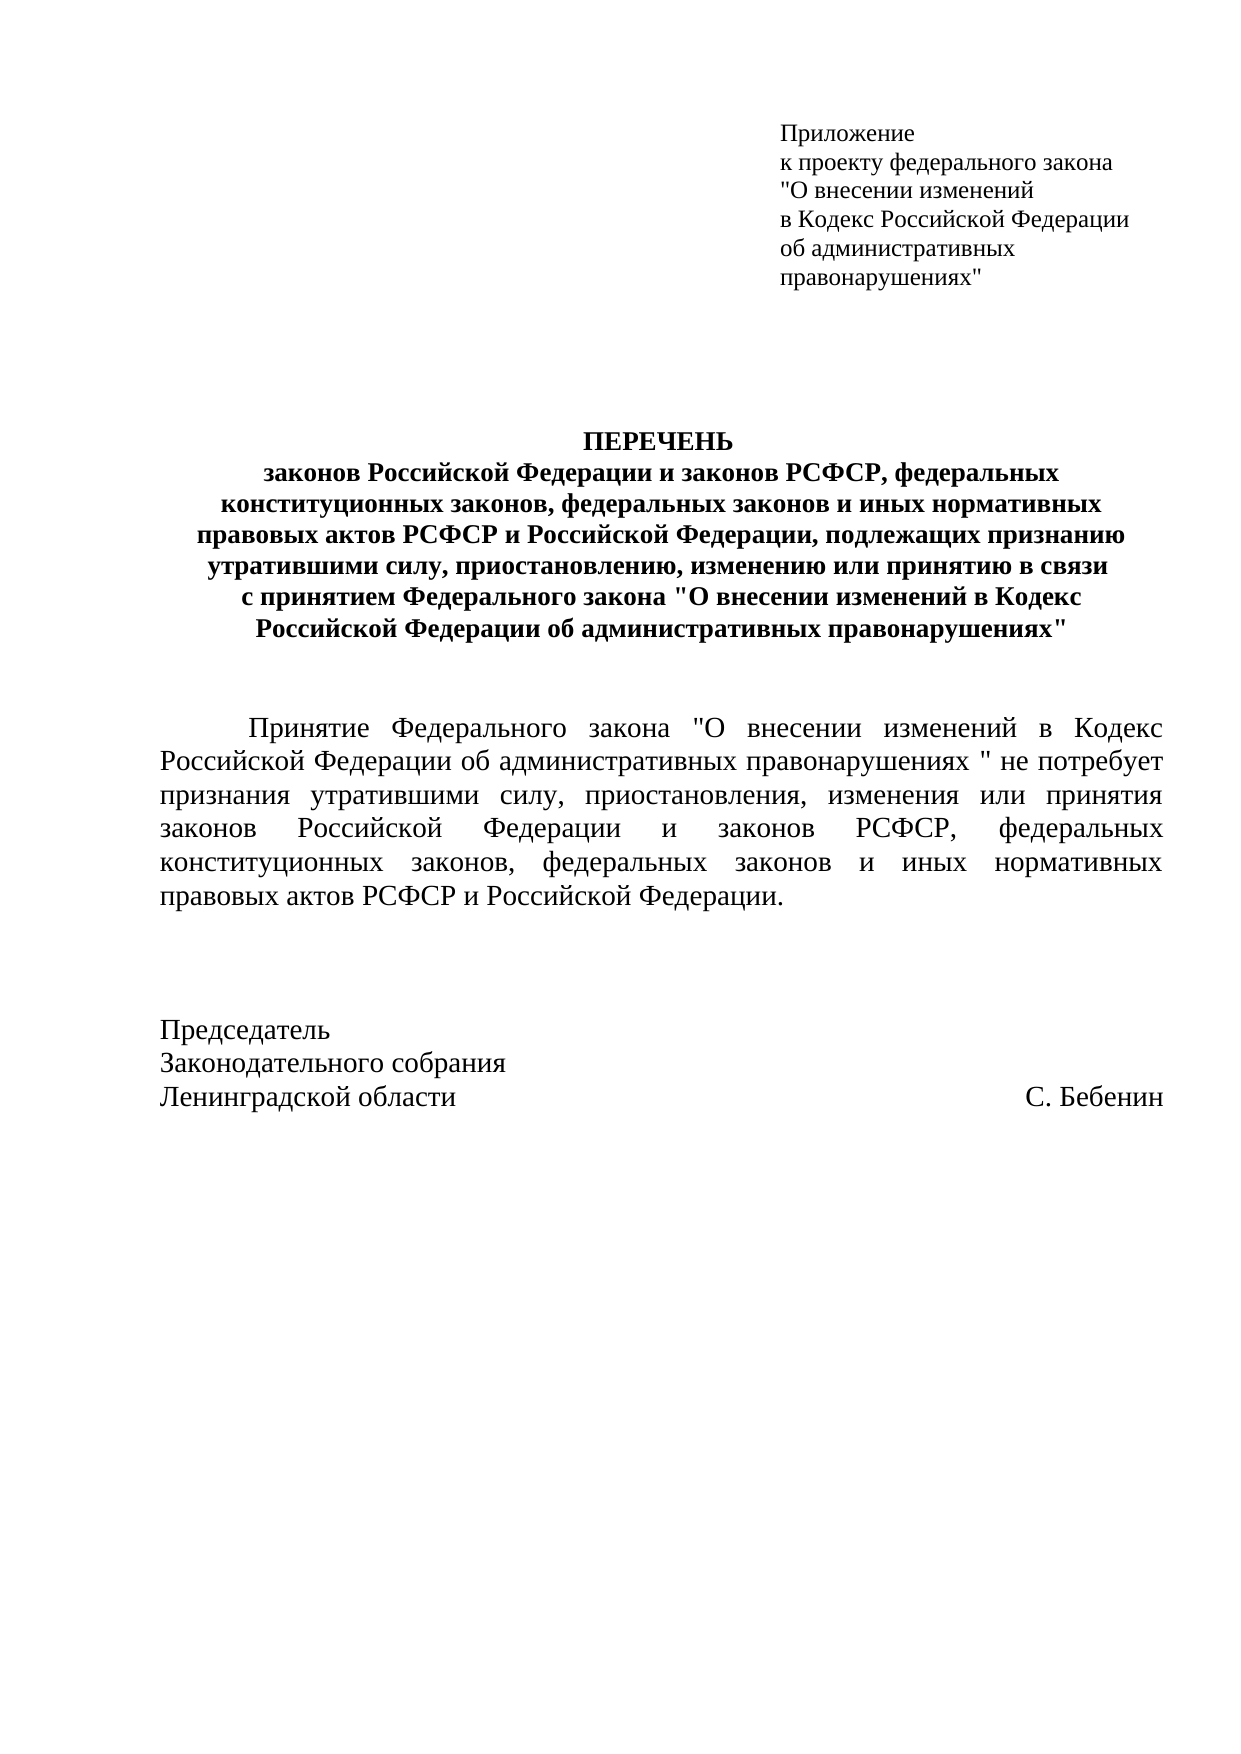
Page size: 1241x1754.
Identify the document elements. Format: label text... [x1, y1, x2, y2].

text Председатель Законодательного собрания Ленинградской области С. Бебенин [159, 1012, 1163, 1112]
text ПЕРЕЧЕНЬ законов Российской Федерации и законов РСФСР, федеральных конституционных законов, федеральных законов и иных нормативных правовых актов РСФСР и Российской Федерации, подлежащих признанию утратившими силу, приостановлению, изменению или принятию в связи с принятием Федерального закона "О внесении изменений в Кодекс Российской Федерации об административных правонарушениях" [159, 425, 1163, 643]
text Приложение [780, 118, 1163, 147]
text к проекту федерального закона "О внесении изменений в Кодекс Российской Федерации об административных правонарушениях" [780, 147, 1163, 291]
text Принятие Федерального закона "О внесении изменений в Кодекс Российской Федерации об административных правонарушениях " не потребует признания утратившими силу, приостановления, изменения или принятия законов Российской Федерации и законов РСФСР, федеральных конституционных законов, федеральных законов и иных нормативных правовых актов РСФСР и Российской Федерации. [159, 710, 1163, 911]
